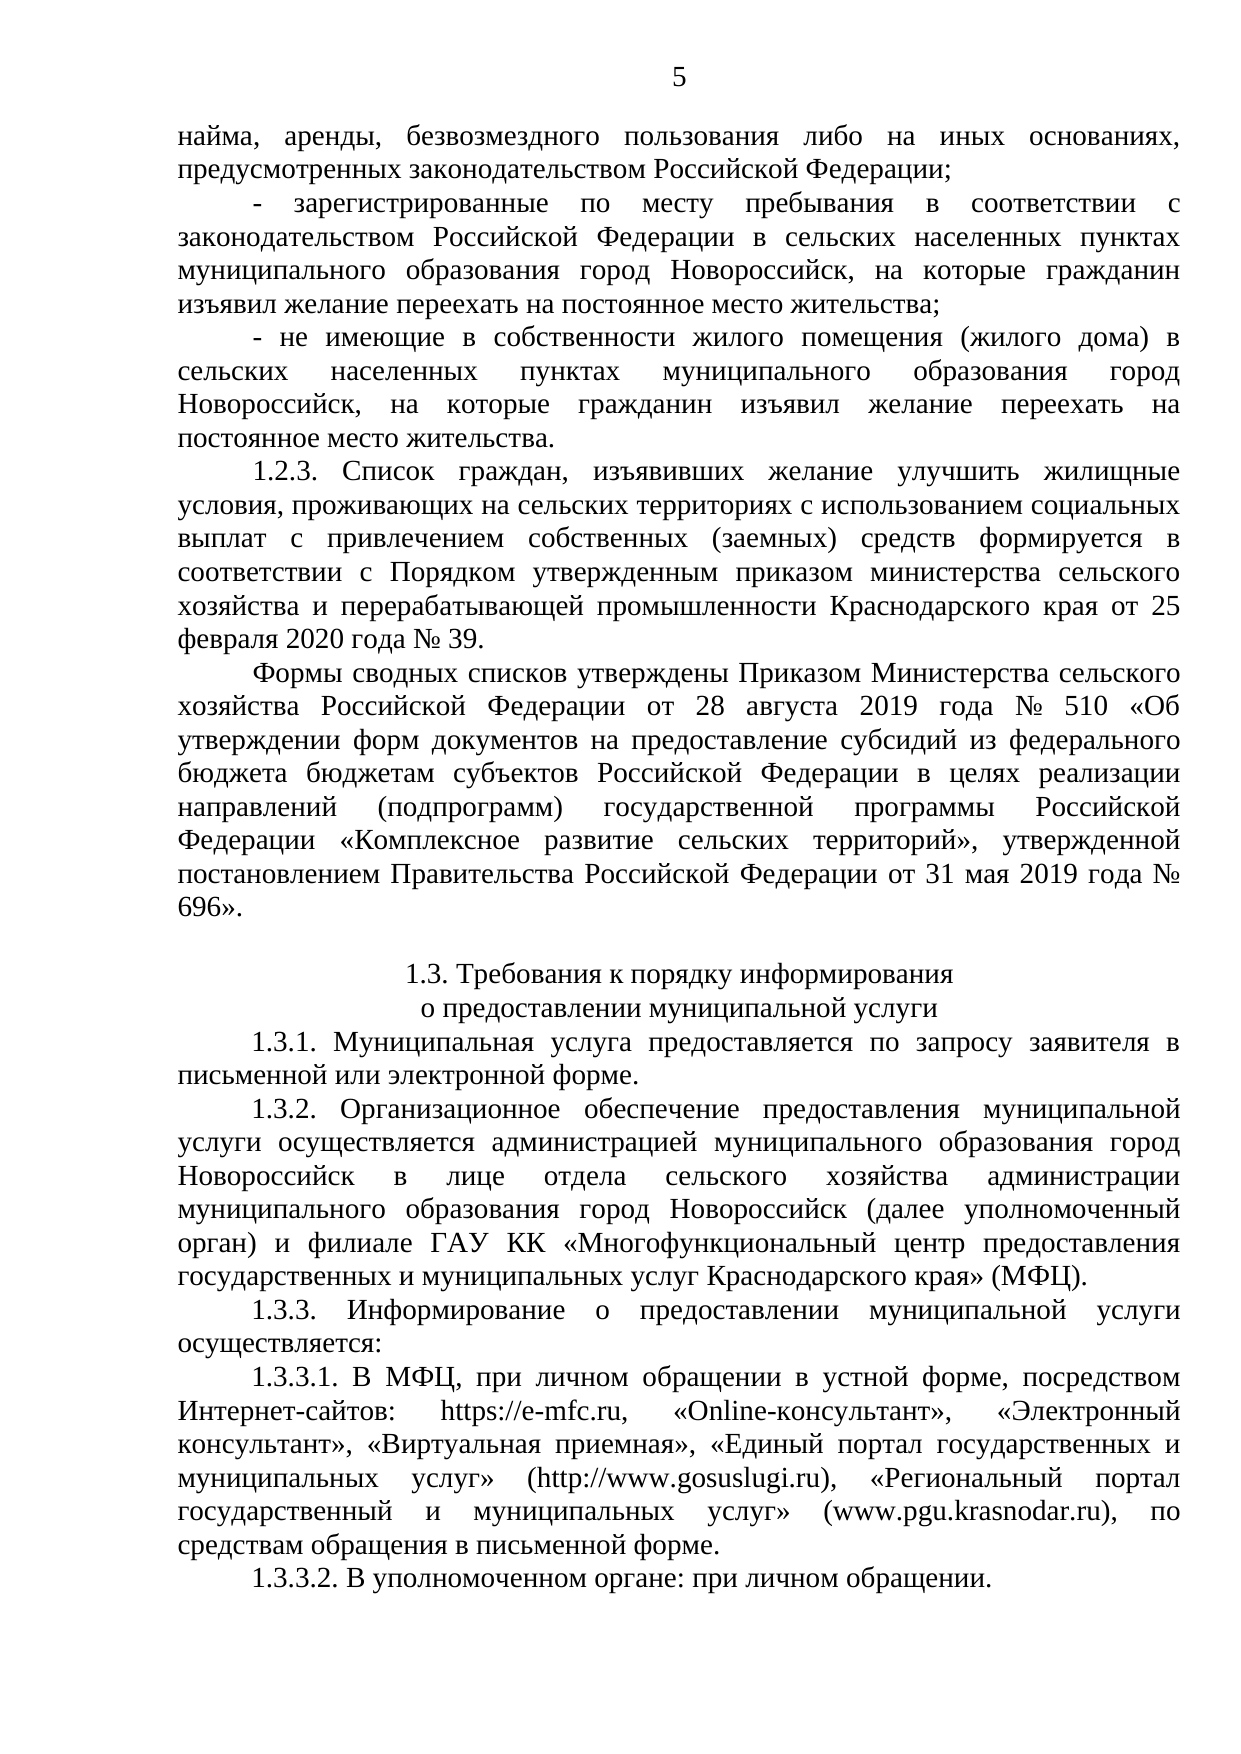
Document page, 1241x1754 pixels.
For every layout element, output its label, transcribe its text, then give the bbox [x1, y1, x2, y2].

text - не имеющие в собственности жилого помещения (жилого дома) в сельских населенных пунктах муниципального образования город Новороссийск, на которые гражданин изъявил желание переехать на постоянное место жительства. [177, 319, 1181, 453]
text 1.3.3. Информирование о предоставлении муниципальной услуги осуществляется: [177, 1292, 1181, 1359]
text 1.2.3. Список граждан, изъявивших желание улучшить жилищные условия, проживающих на сельских территориях с использованием социальных выплат с привлечением собственных (заемных) средств формируется в соответствии с Порядком утвержденным приказом министерства сельского хозяйства и перерабатывающей промышленности Краснодарского края от 25 февраля 2020 года № 39. [177, 453, 1181, 655]
text 1.3.1. Муниципальная услуга предоставляется по запросу заявителя в письменной или электронной форме. [177, 1024, 1181, 1091]
text о предоставлении муниципальной услуги [177, 990, 1181, 1024]
text Формы сводных списков утверждены Приказом Министерства сельского хозяйства Российской Федерации от 28 августа 2019 года № 510 «Об утверждении форм документов на предоставление субсидий из федерального бюджета бюджетам субъектов Российской Федерации в целях реализации направлений (подпрограмм) государственной программы Российской Федерации «Комплексное развитие сельских территорий», утвержденной постановлением Правительства Российской Федерации от 31 мая 2019 года № 696». [177, 655, 1181, 923]
text 1.3.3.1. В МФЦ, при личном обращении в устной форме, посредством Интернет-сайтов: https://e-mfc.ru, «Online-консультант», «Электронный консультант», «Виртуальная приемная», «Единый портал государственных и муниципальных услуг» (http://www.gosuslugi.ru), «Региональный портал государственный и муниципальных услуг» (www.pgu.krasnodar.ru), по средствам обращения в письменной форме. [177, 1359, 1181, 1560]
text 1.3.3.2. В уполномоченном органе: при личном обращении. [177, 1560, 1181, 1594]
text 1.3. Требования к порядку информирования [177, 957, 1181, 990]
text 1.3.2. Организационное обеспечение предоставления муниципальной услуги осуществляется администрацией муниципального образования город Новороссийск в лице отдела сельского хозяйства администрации муниципального образования город Новороссийск (далее уполномоченный орган) и филиале ГАУ КК «Многофункциональный центр предоставления государственных и муниципальных услуг Краснодарского края» (МФЦ). [177, 1091, 1181, 1292]
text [177, 118, 1181, 185]
text - зарегистрированные по месту пребывания в соответствии с законодательством Российской Федерации в сельских населенных пунктах муниципального образования город Новороссийск, на которые гражданин изъявил желание переехать на постоянное место жительства; [177, 185, 1181, 319]
